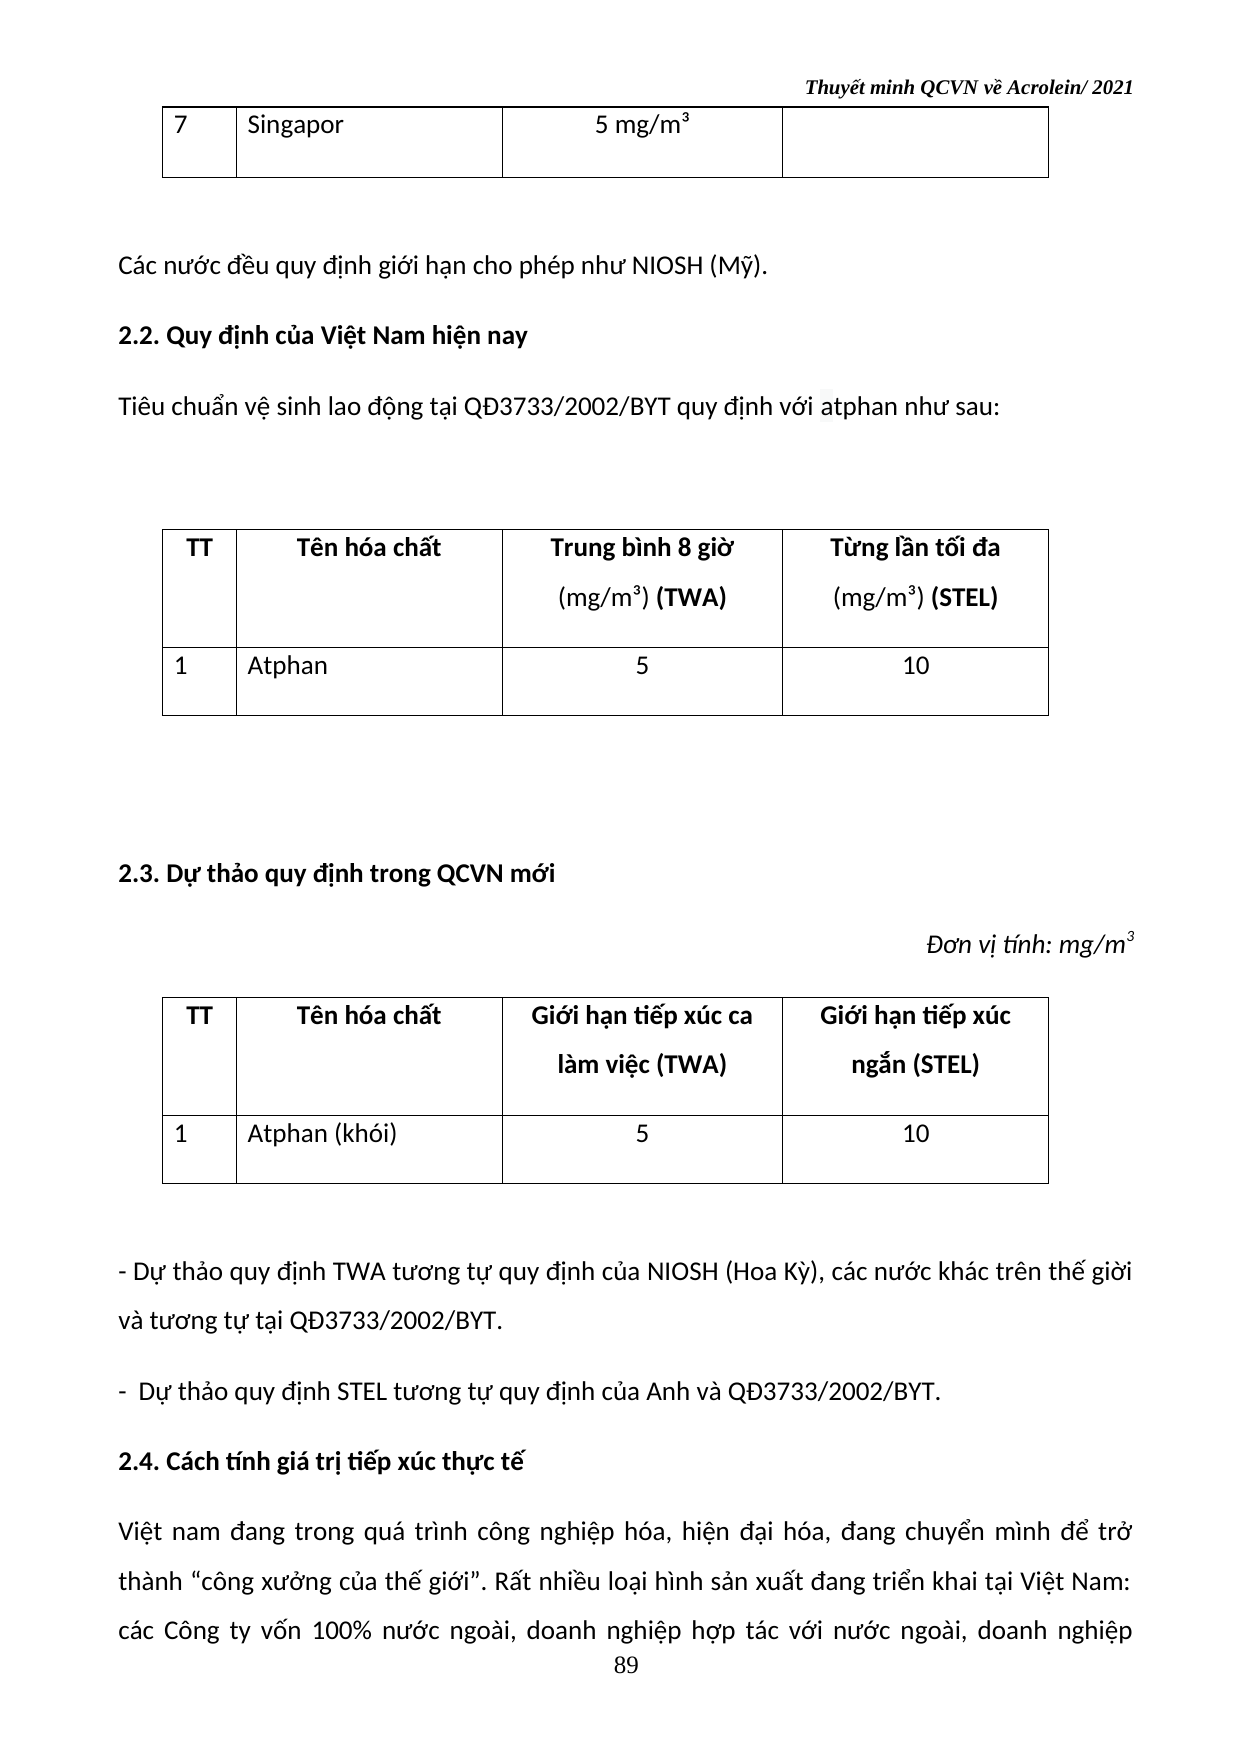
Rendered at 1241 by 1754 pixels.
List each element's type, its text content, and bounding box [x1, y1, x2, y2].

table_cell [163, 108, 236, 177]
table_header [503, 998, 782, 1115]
text - Dự thảo quy định STEL tương tự quy định của Anh và QĐ3733/2002/BYT. [118, 1374, 1134, 1407]
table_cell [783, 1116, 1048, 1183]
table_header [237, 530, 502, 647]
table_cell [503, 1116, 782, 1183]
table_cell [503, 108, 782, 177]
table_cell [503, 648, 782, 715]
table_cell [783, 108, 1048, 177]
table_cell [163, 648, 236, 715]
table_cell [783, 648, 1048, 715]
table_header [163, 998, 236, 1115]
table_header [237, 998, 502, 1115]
text Các nước đều quy định giới hạn cho phép như NIOSH (Mỹ). [118, 248, 1134, 281]
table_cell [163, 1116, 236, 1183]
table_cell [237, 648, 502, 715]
text 2.4. Cách tính giá trị tiếp xúc thực tế [118, 1444, 1134, 1477]
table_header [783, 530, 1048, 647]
text 2.2. Quy định của Việt Nam hiện nay [118, 318, 1134, 351]
text Đơn vị tính: mg/m3 [156, 927, 1134, 960]
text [118, 1514, 1134, 1646]
text 2.3. Dự thảo quy định trong QCVN mới [118, 857, 1134, 889]
text - Dự thảo quy định TWA tương tự quy định của NIOSH (Hoa Kỳ), các nước khác trên thế giời và tương tự tại QĐ3733/2002/BYT. [118, 1254, 1134, 1337]
text Tiêu chuẩn vệ sinh lao động tại QĐ3733/2002/BYT quy định với atphan như sau: [118, 389, 820, 422]
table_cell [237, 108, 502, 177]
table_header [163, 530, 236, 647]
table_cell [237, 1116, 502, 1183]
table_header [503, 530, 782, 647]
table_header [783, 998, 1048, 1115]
text Tiêu chuẩn vệ sinh lao động tại QĐ3733/2002/BYT quy định với atphan như sau: [833, 389, 1134, 422]
